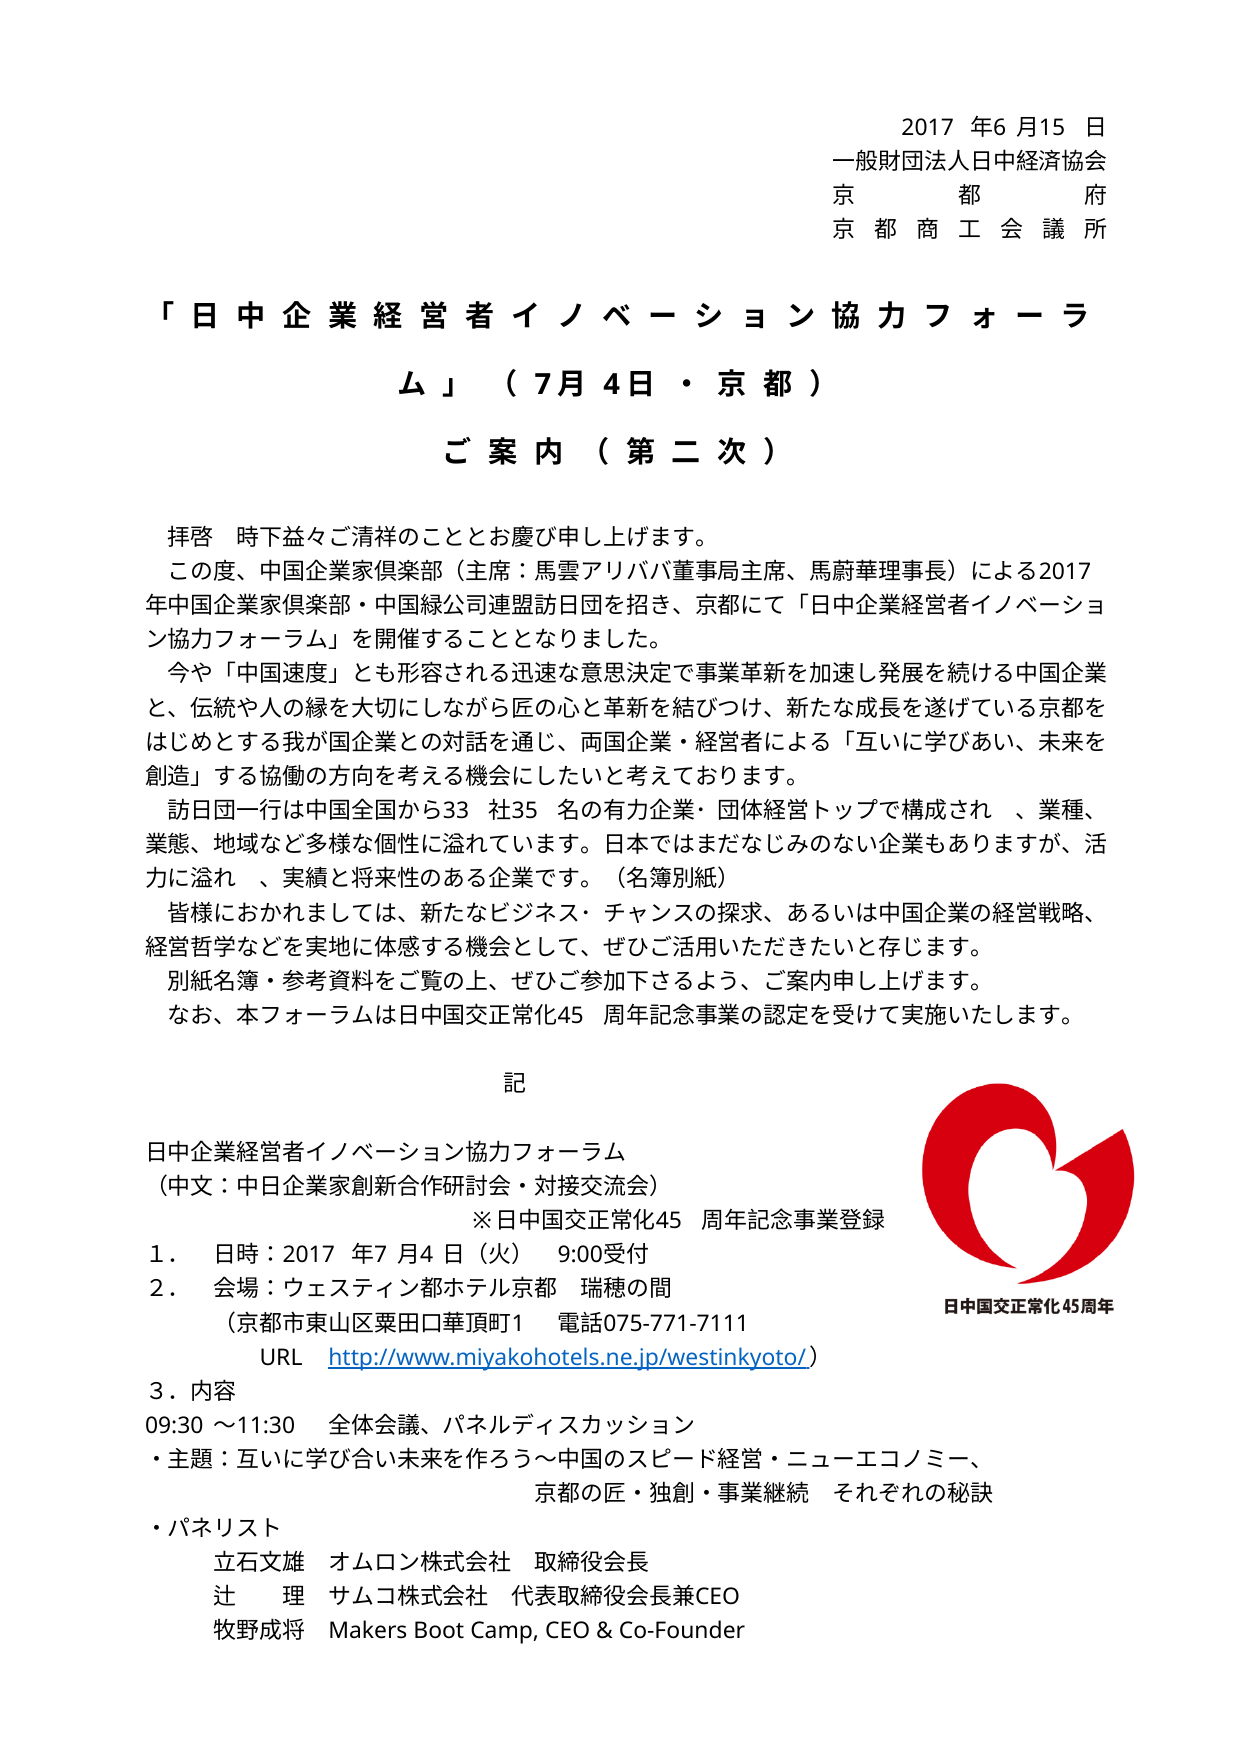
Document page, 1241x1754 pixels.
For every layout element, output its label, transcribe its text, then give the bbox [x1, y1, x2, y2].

text 一般財団法人日中経済協会 [145, 142, 1107, 177]
text （京都市東山区粟田口華頂町1 電話075-771-7111 [195, 1304, 1107, 1338]
subtitle 記 [145, 1065, 1107, 1099]
text なお、本フォーラムは日中国交正常化45周年記念事業の認定を受けて実施いたします。 [145, 997, 1107, 1031]
text 「日中企業経営者イノベーション協力フォーラム」（7月4日・京都） [145, 279, 1107, 416]
text ご案内（第二次） [145, 416, 1107, 484]
text 2017年6月15日 [145, 108, 1107, 142]
text 09:30～11:30 全体会議、パネルディスカッション [145, 1407, 1107, 1441]
text 京都商工会議所 [145, 211, 1107, 245]
text 今や「中国速度」とも形容される迅速な意思決定で事業革新を加速し発展を続ける中国企業と、伝統や人の縁を大切にしながら匠の心と革新を結びつけ、新たな成長を遂げている京都をはじめとする我が国企業との対話を通じ、両国企業・経営者による「互いに学びあい、未来を創造」する協働の方向を考える機会にしたいと考えております。 [145, 655, 1107, 792]
text 拝啓 時下益々ご清祥のこととお慶び申し上げます。 [145, 518, 1107, 552]
text 京都の匠・独創・事業継続 それぞれの秘訣 [145, 1475, 1107, 1509]
text 辻 理 サムコ株式会社 代表取締役会長兼CEO [145, 1577, 1107, 1612]
text ・主題：互いに学び合い未来を作ろう～中国のスピード経営・ニューエコノミー、 [145, 1441, 1107, 1475]
text ３．内容 [145, 1372, 1107, 1407]
text この度、中国企業家倶楽部（主席：馬雲アリババ董事局主席、馬蔚華理事長）による2017年中国企業家倶楽部・中国緑公司連盟訪日団を招き、京都にて「日中企業経営者イノベーション協力フォーラム」を開催することとなりました。 [145, 552, 1107, 655]
text 別紙名簿・参考資料をご覧の上、ぜひご参加下さるよう、ご案内申し上げます。 [145, 962, 1107, 997]
text 立石文雄 オムロン株式会社 取締役会長 [145, 1543, 1107, 1577]
text 皆様におかれましては、新たなビジネス･チャンスの探求、あるいは中国企業の経営戦略、経営哲学などを実地に体感する機会として、ぜひご活用いただきたいと存じます。 [145, 894, 1107, 962]
text ・パネリスト [145, 1509, 1107, 1543]
list 日時：2017年7月4日（火） 9:00受付 [145, 1236, 903, 1270]
text 牧野成将 Makers Boot Camp, CEO & Co-Founder [145, 1612, 1107, 1646]
picture [903, 1073, 1149, 1321]
list 会場：ウェスティン都ホテル京都 瑞穂の間 [145, 1270, 903, 1304]
text （中文：中日企業家創新合作研討会・対接交流会） [145, 1167, 903, 1202]
text 日中企業経営者イノベーション協力フォーラム [145, 1133, 903, 1167]
text URL http://www.miyakohotels.ne.jp/westinkyoto/） [195, 1338, 1107, 1372]
text ※日中国交正常化45周年記念事業登録 [145, 1202, 903, 1236]
text 訪日団一行は中国全国から33社35名の有力企業･団体経営トップで構成され、業種、業態、地域など多様な個性に溢れています。日本ではまだなじみのない企業もありますが、活力に溢れ、実績と将来性のある企業です。（名簿別紙） [145, 792, 1107, 894]
text 京都府 [145, 177, 1107, 211]
